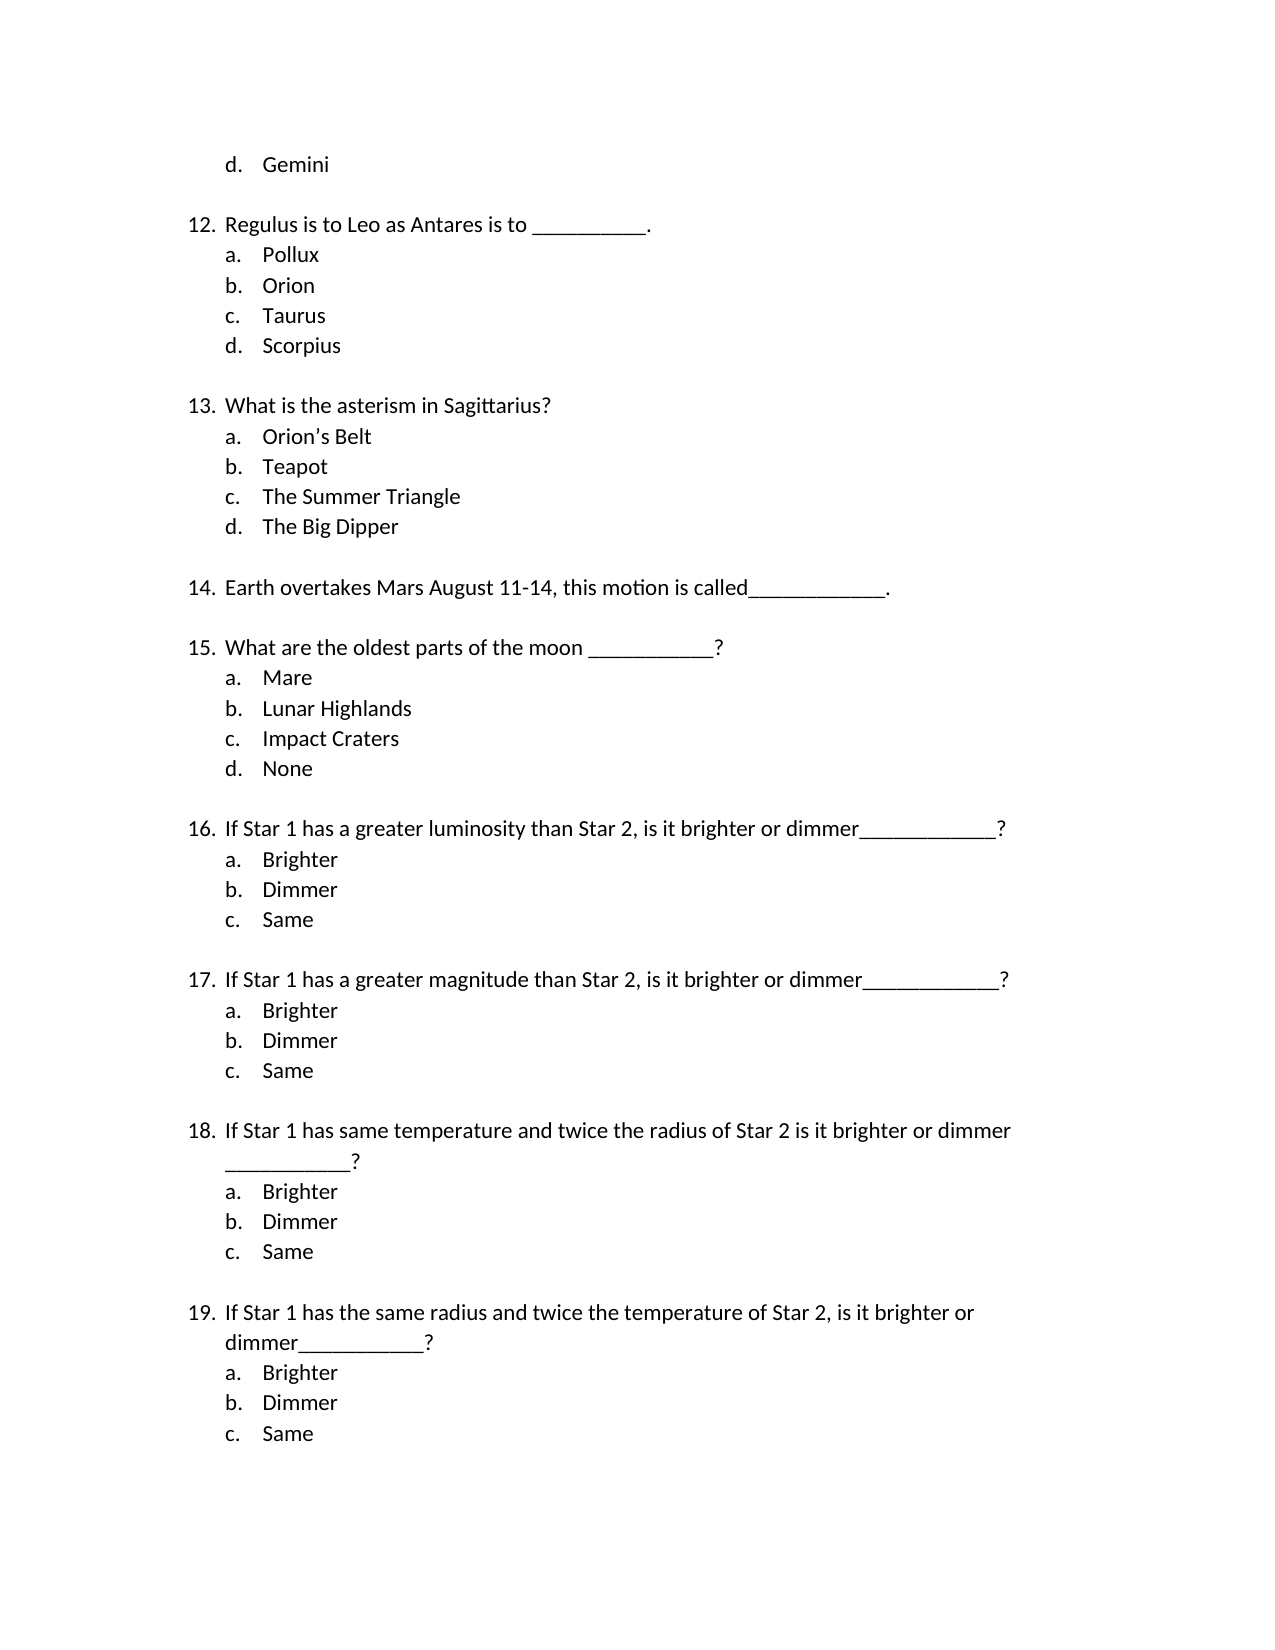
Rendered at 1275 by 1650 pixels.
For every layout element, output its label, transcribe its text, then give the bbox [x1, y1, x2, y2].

list Same [225, 905, 1125, 933]
list Same [225, 1056, 1125, 1084]
list Dimmer [225, 875, 1125, 903]
list Same [225, 1419, 1125, 1447]
list Pollux [225, 241, 1125, 269]
list Dimmer [225, 1026, 1125, 1054]
list If Star 1 has a greater magnitude than Star 2, is it brighter or dimmer____________? [187, 966, 1125, 994]
list Teapot [225, 452, 1125, 480]
list Impact Craters [225, 724, 1125, 752]
list What is the asterism in Sagittarius? [187, 392, 1125, 420]
list The Big Dipper [225, 512, 1125, 541]
list If Star 1 has a greater luminosity than Star 2, is it brighter or dimmer____________? [187, 814, 1125, 843]
list Dimmer [225, 1207, 1125, 1235]
list None [225, 754, 1125, 782]
list Brighter [225, 1358, 1125, 1386]
list Brighter [225, 845, 1125, 873]
list Brighter [225, 996, 1125, 1024]
list Brighter [225, 1177, 1125, 1205]
list If Star 1 has same temperature and twice the radius of Star 2 is it brighter or dimmer ___________? [187, 1117, 1125, 1175]
list Dimmer [225, 1388, 1125, 1417]
list Scorpius [225, 331, 1125, 359]
list Orion [225, 271, 1125, 299]
list Lunar Highlands [225, 694, 1125, 722]
list Same [225, 1237, 1125, 1266]
list Regulus is to Leo as Antares is to __________. [187, 210, 1125, 238]
list Earth overtakes Mars August 11-14, this motion is called____________. [187, 573, 1125, 601]
list Taurus [225, 301, 1125, 329]
list What are the oldest parts of the moon ___________? [187, 633, 1125, 661]
list Mare [225, 663, 1125, 692]
list If Star 1 has the same radius and twice the temperature of Star 2, is it brighter or dimmer___________? [187, 1298, 1125, 1356]
list Orion’s Belt [225, 422, 1125, 450]
list The Summer Triangle [225, 482, 1125, 510]
list Gemini [225, 150, 1125, 178]
